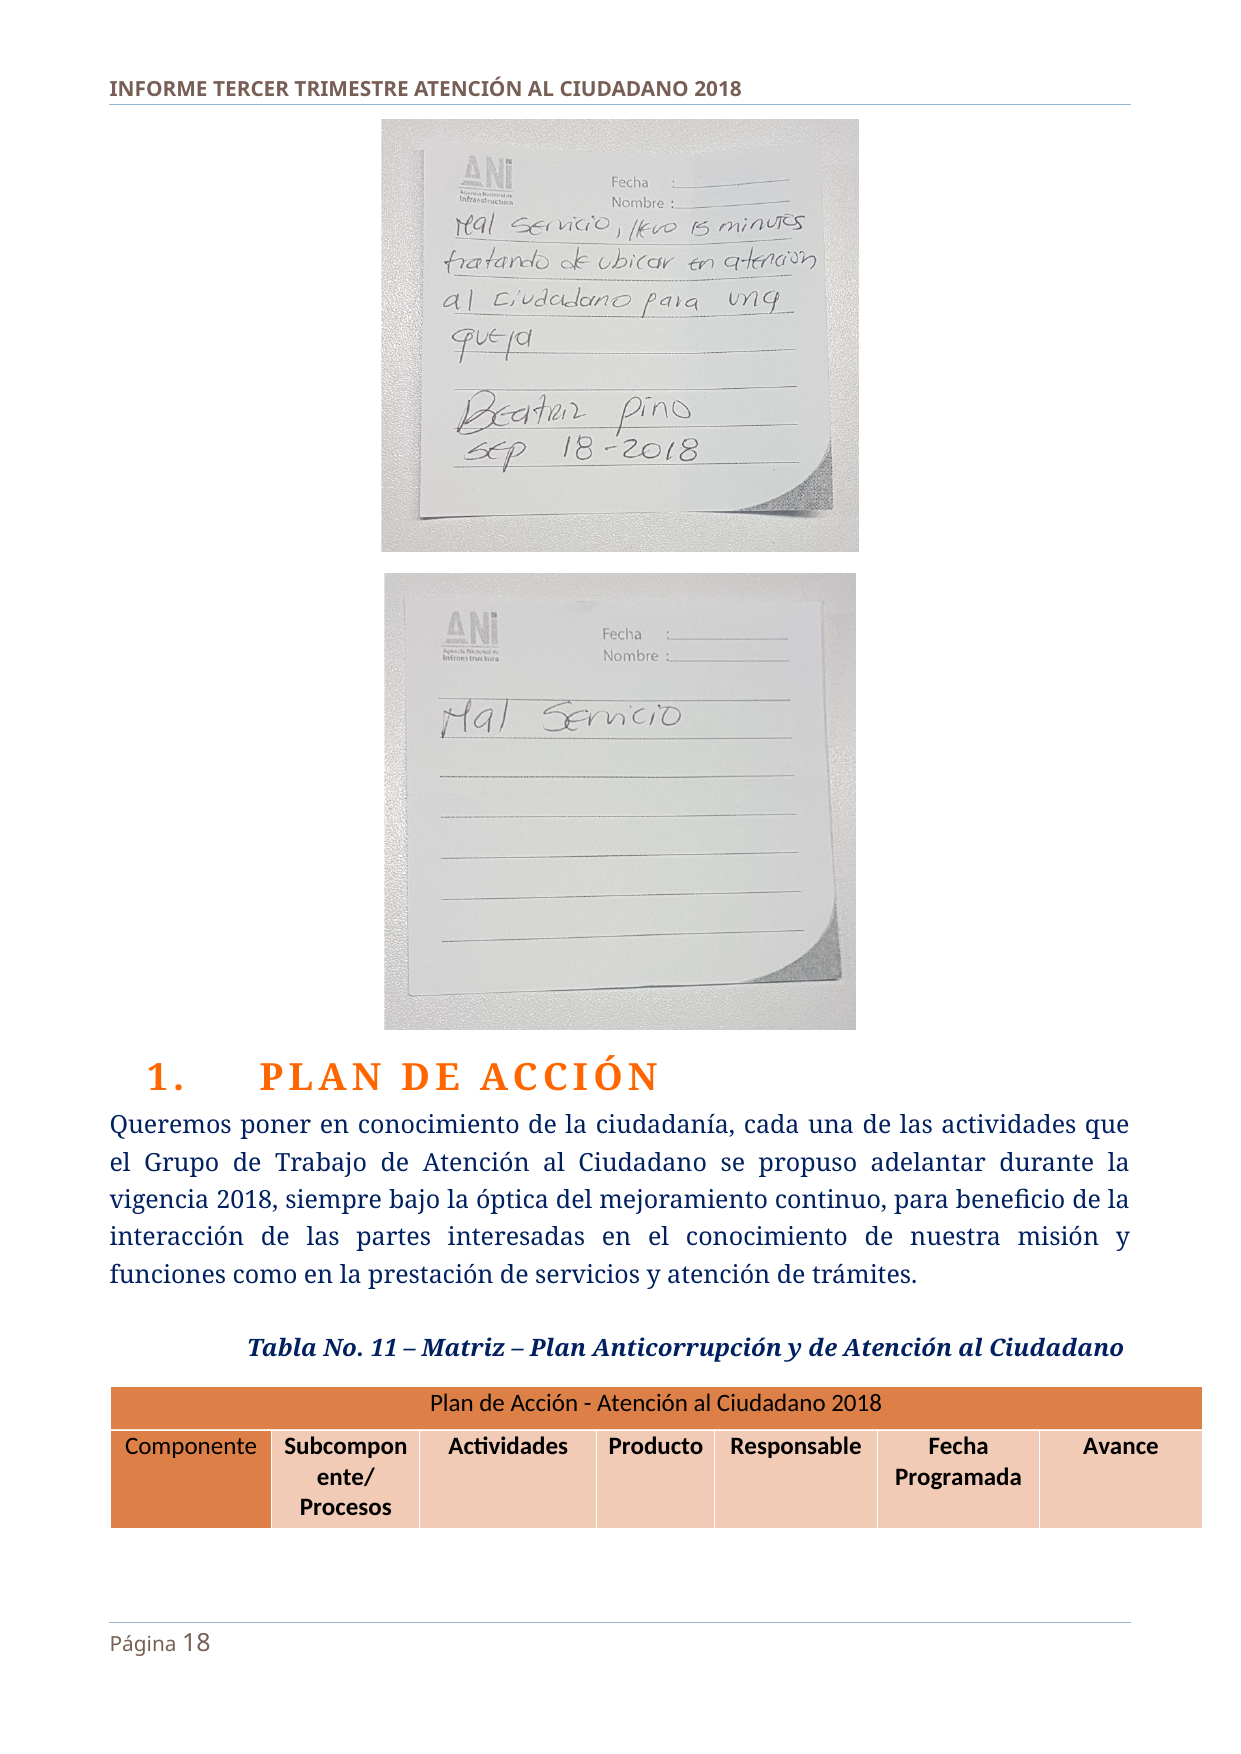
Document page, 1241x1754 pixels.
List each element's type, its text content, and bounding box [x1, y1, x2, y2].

table_cell Subcomponente/Procesos [272, 1431, 419, 1528]
table_cell Componente [111, 1431, 271, 1528]
table_cell Fecha Programada [878, 1431, 1039, 1528]
table_cell Responsable [715, 1431, 877, 1528]
table_cell Avance [1040, 1431, 1202, 1528]
table_cell Actividades [420, 1431, 596, 1528]
table_cell Producto [597, 1431, 714, 1528]
list PLAN DE ACCIÓN [147, 1051, 1131, 1102]
table_header Plan de Acción - Atención al Ciudadano 2018 [111, 1387, 1202, 1429]
picture [381, 119, 859, 552]
picture [384, 573, 856, 1030]
list Tabla No. 11 – Matriz – Plan Anticorrupción y de Atención al Ciudadano [184, 1331, 1131, 1364]
list Queremos poner en conocimiento de la ciudadanía, cada una de las actividades que el Grupo de Trabajo de Atención al Ciudadano se propuso adelantar durante la vigencia 2018, siempre bajo la óptica del mejoramiento continuo, para beneficio de la interacción de las partes interesadas en el conocimiento de nuestra misión y funciones como en la prestación de servicios y atención de trámites. [109, 1107, 1131, 1290]
